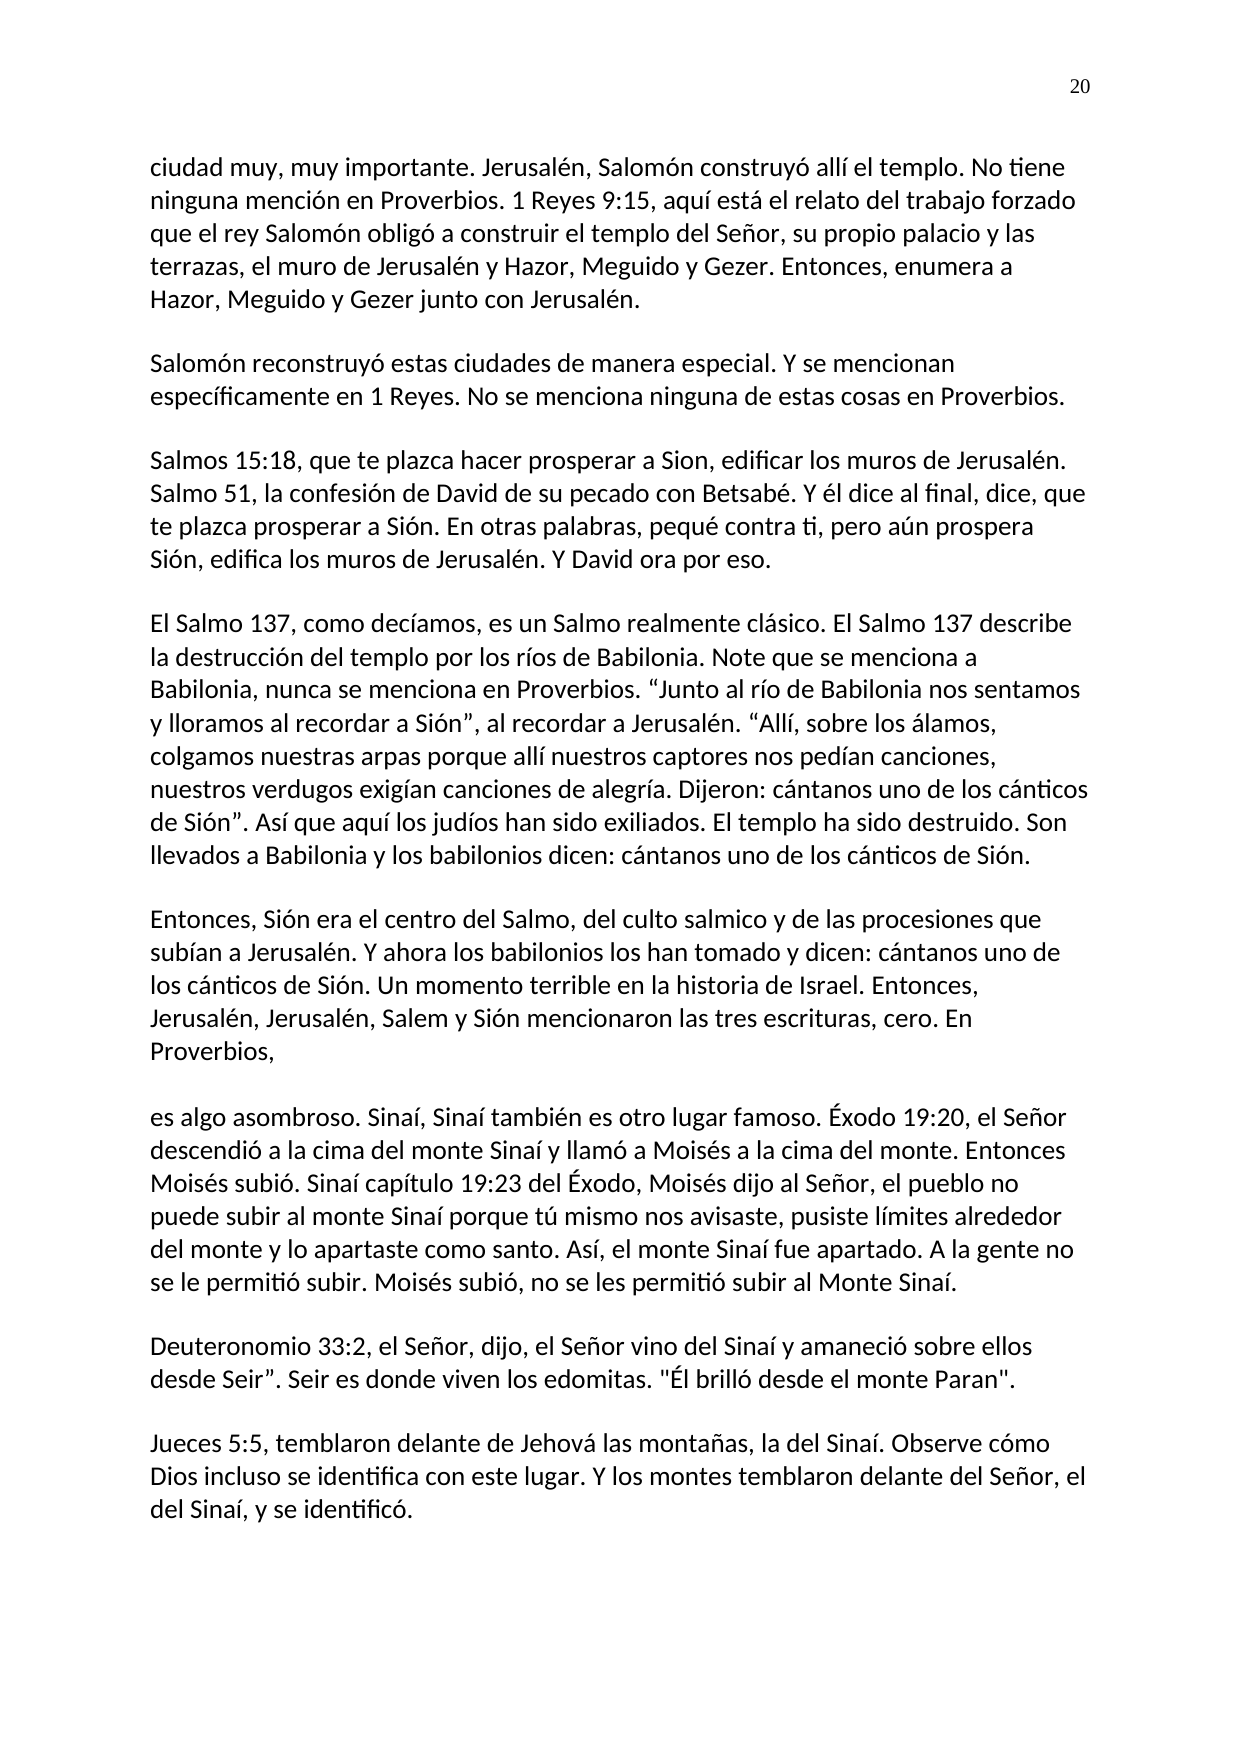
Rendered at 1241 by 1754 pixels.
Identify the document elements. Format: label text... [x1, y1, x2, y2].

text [150, 150, 1090, 315]
text es algo asombroso. Sinaí, Sinaí también es otro lugar famoso. Éxodo 19:20, el Señor descendió a la cima del monte Sinaí y llamó a Moisés a la cima del monte. Entonces Moisés subió. Sinaí capítulo 19:23 del Éxodo, Moisés dijo al Señor, el pueblo no puede subir al monte Sinaí porque tú mismo nos avisaste, pusiste límites alrededor del monte y lo apartaste como santo. Así, el monte Sinaí fue apartado. A la gente no se le permitió subir. Moisés subió, no se les permitió subir al Monte Sinaí. [150, 1100, 1090, 1298]
text Salmos 15:18, que te plazca hacer prosperar a Sion, edificar los muros de Jerusalén. Salmo 51, la confesión de David de su pecado con Betsabé. Y él dice al final, dice, que te plazca prosperar a Sión. En otras palabras, pequé contra ti, pero aún prospera Sión, edifica los muros de Jerusalén. Y David ora por eso. [150, 443, 1090, 576]
text Jueces 5:5, temblaron delante de Jehová las montañas, la del Sinaí. Observe cómo Dios incluso se identifica con este lugar. Y los montes temblaron delante del Señor, el del Sinaí, y se identificó. [150, 1427, 1090, 1526]
text Entonces, Sión era el centro del Salmo, del culto salmico y de las procesiones que subían a Jerusalén. Y ahora los babilonios los han tomado y dicen: cántanos uno de los cánticos de Sión. Un momento terrible en la historia de Israel. Entonces, Jerusalén, Jerusalén, Salem y Sión mencionaron las tres escrituras, cero. En Proverbios, [150, 902, 1090, 1067]
text Deuteronomio 33:2, el Señor, dijo, el Señor vino del Sinaí y amaneció sobre ellos desde Seir”. Seir es donde viven los edomitas. "Él brilló desde el monte Paran". [150, 1329, 1090, 1395]
text Salomón reconstruyó estas ciudades de manera especial. Y se mencionan específicamente en 1 Reyes. No se menciona ninguna de estas cosas en Proverbios. [150, 346, 1090, 412]
text El Salmo 137, como decíamos, es un Salmo realmente clásico. El Salmo 137 describe la destrucción del templo por los ríos de Babilonia. Note que se menciona a Babilonia, nunca se menciona en Proverbios. “Junto al río de Babilonia nos sentamos y lloramos al recordar a Sión”, al recordar a Jerusalén. “Allí, sobre los álamos, colgamos nuestras arpas porque allí nuestros captores nos pedían canciones, nuestros verdugos exigían canciones de alegría. Dijeron: cántanos uno de los cánticos de Sión”. Así que aquí los judíos han sido exiliados. El templo ha sido destruido. Son llevados a Babilonia y los babilonios dicen: cántanos uno de los cánticos de Sión. [150, 607, 1090, 871]
